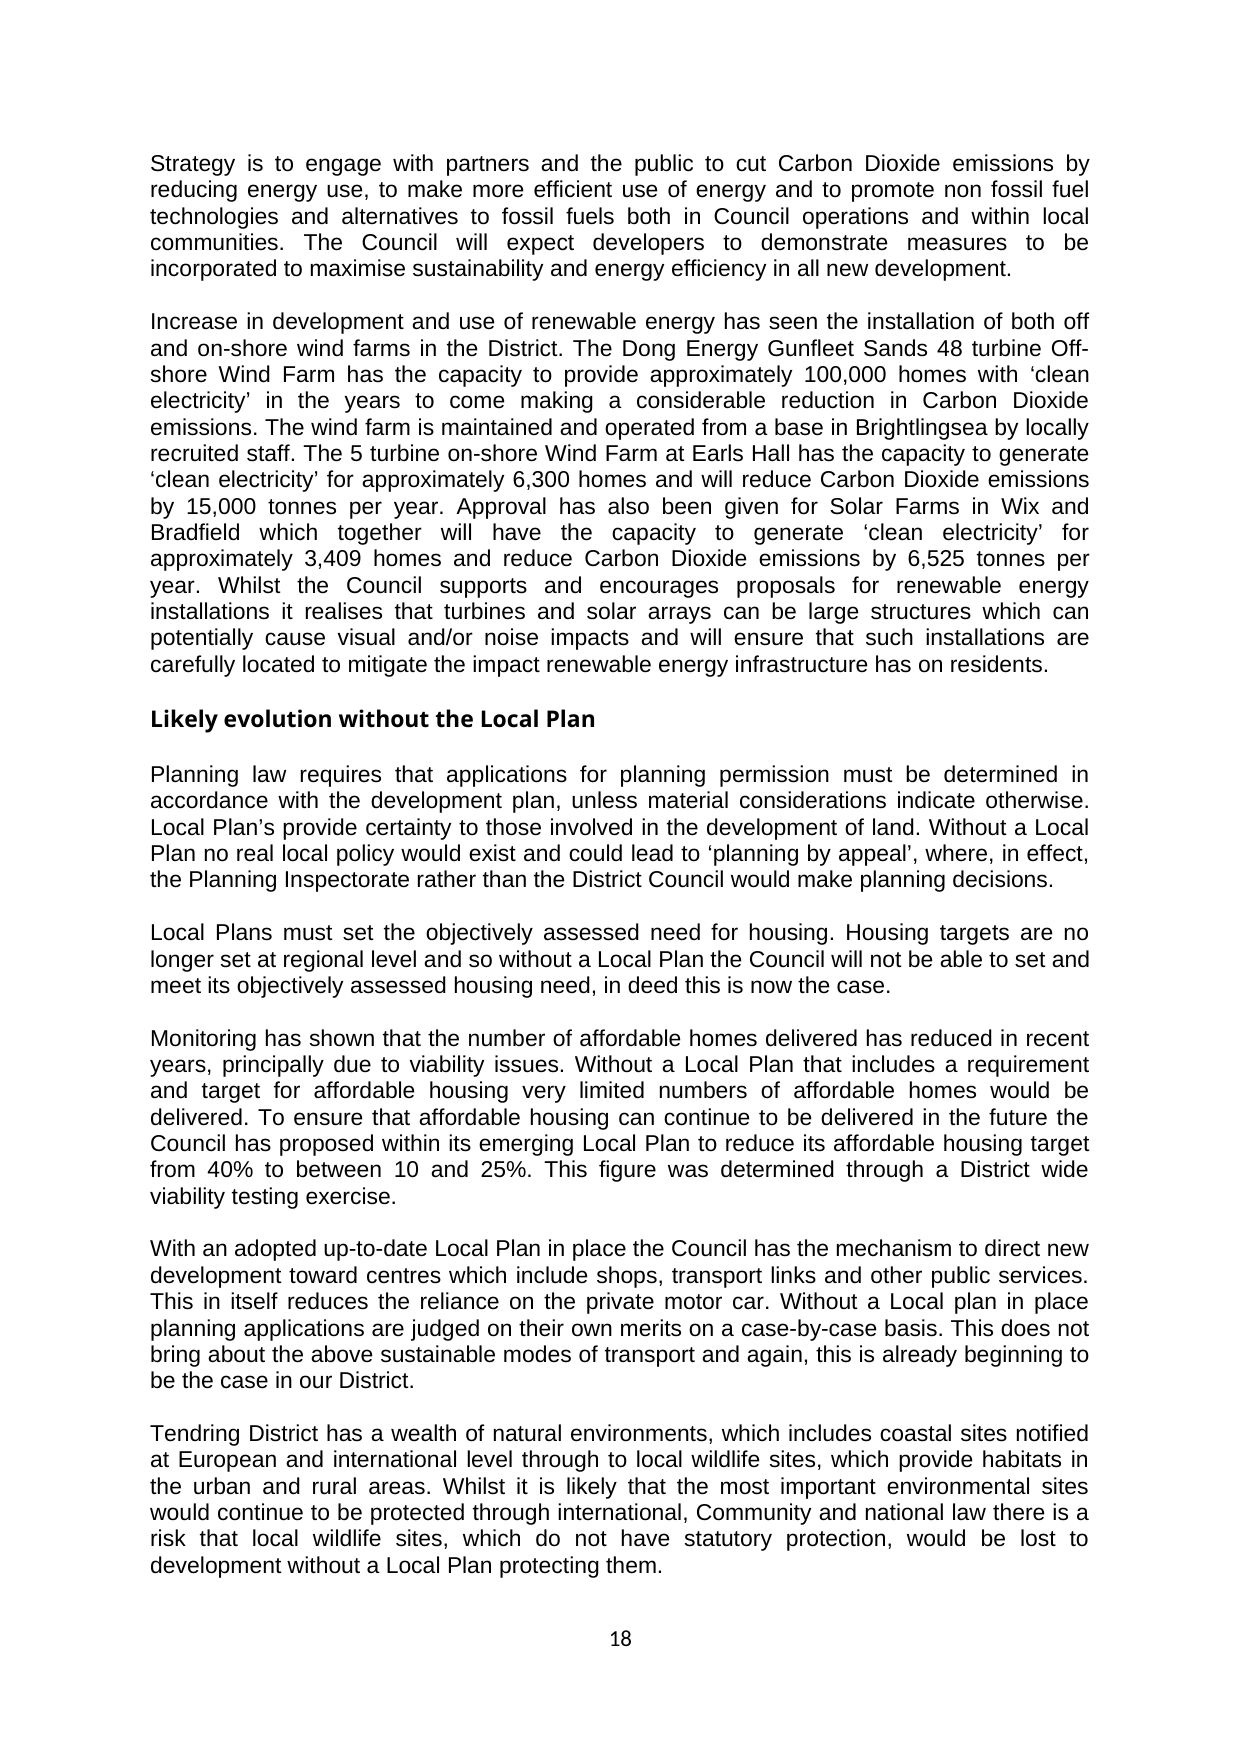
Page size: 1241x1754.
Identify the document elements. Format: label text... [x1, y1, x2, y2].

text Monitoring has shown that the number of affordable homes delivered has reduced in recent years, principally due to viability issues. Without a Local Plan that includes a requirement and target for affordable housing very limited numbers of affordable homes would be delivered. To ensure that affordable housing can continue to be delivered in the future the Council has proposed within its emerging Local Plan to reduce its affordable housing target from 40% to between 10 and 25%. This figure was determined through a District wide viability testing exercise. [150, 1024, 1090, 1209]
text Tendring District has a wealth of natural environments, which includes coastal sites notified at European and international level through to local wildlife sites, which provide habitats in the urban and rural areas. Whilst it is likely that the most important environmental sites would continue to be protected through international, Community and national law there is a risk that local wildlife sites, which do not have statutory protection, would be lost to development without a Local Plan protecting them. [150, 1420, 1090, 1578]
text Local Plans must set the objectively assessed need for housing. Housing targets are no longer set at regional level and so without a Local Plan the Council will not be able to set and meet its objectively assessed housing need, in deed this is now the case. [150, 919, 1090, 998]
text Likely evolution without the Local Plan [150, 703, 1090, 735]
text Increase in development and use of renewable energy has seen the installation of both off and on-shore wind farms in the District. The Dong Energy Gunfleet Sands 48 turbine Off-shore Wind Farm has the capacity to provide approximately 100,000 homes with ‘clean electricity’ in the years to come making a considerable reduction in Carbon Dioxide emissions. The wind farm is maintained and operated from a base in Brightlingsea by locally recruited staff. The 5 turbine on-shore Wind Farm at Earls Hall has the capacity to generate ‘clean electricity’ for approximately 6,300 homes and will reduce Carbon Dioxide emissions by 15,000 tonnes per year. Approval has also been given for Solar Farms in Wix and Bradfield which together will have the capacity to generate ‘clean electricity’ for approximately 3,409 homes and reduce Carbon Dioxide emissions by 6,525 tonnes per year. Whilst the Council supports and encourages proposals for renewable energy installations it realises that turbines and solar arrays can be large structures which can potentially cause visual and/or noise impacts and will ensure that such installations are carefully located to mitigate the impact renewable energy infrastructure has on residents. [150, 308, 1090, 677]
text Planning law requires that applications for planning permission must be determined in accordance with the development plan, unless material considerations indicate otherwise. Local Plan’s provide certainty to those involved in the development of land. Without a Local Plan no real local policy would exist and could lead to ‘planning by appeal’, where, in effect, the Planning Inspectorate rather than the District Council would make planning decisions. [150, 761, 1090, 893]
text With an adopted up-to-date Local Plan in place the Council has the mechanism to direct new development toward centres which include shops, transport links and other public services. This in itself reduces the reliance on the private motor car. Without a Local plan in place planning applications are judged on their own merits on a case-by-case basis. This does not bring about the above sustainable modes of transport and again, this is already beginning to be the case in our District. [150, 1235, 1090, 1393]
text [150, 150, 1090, 282]
